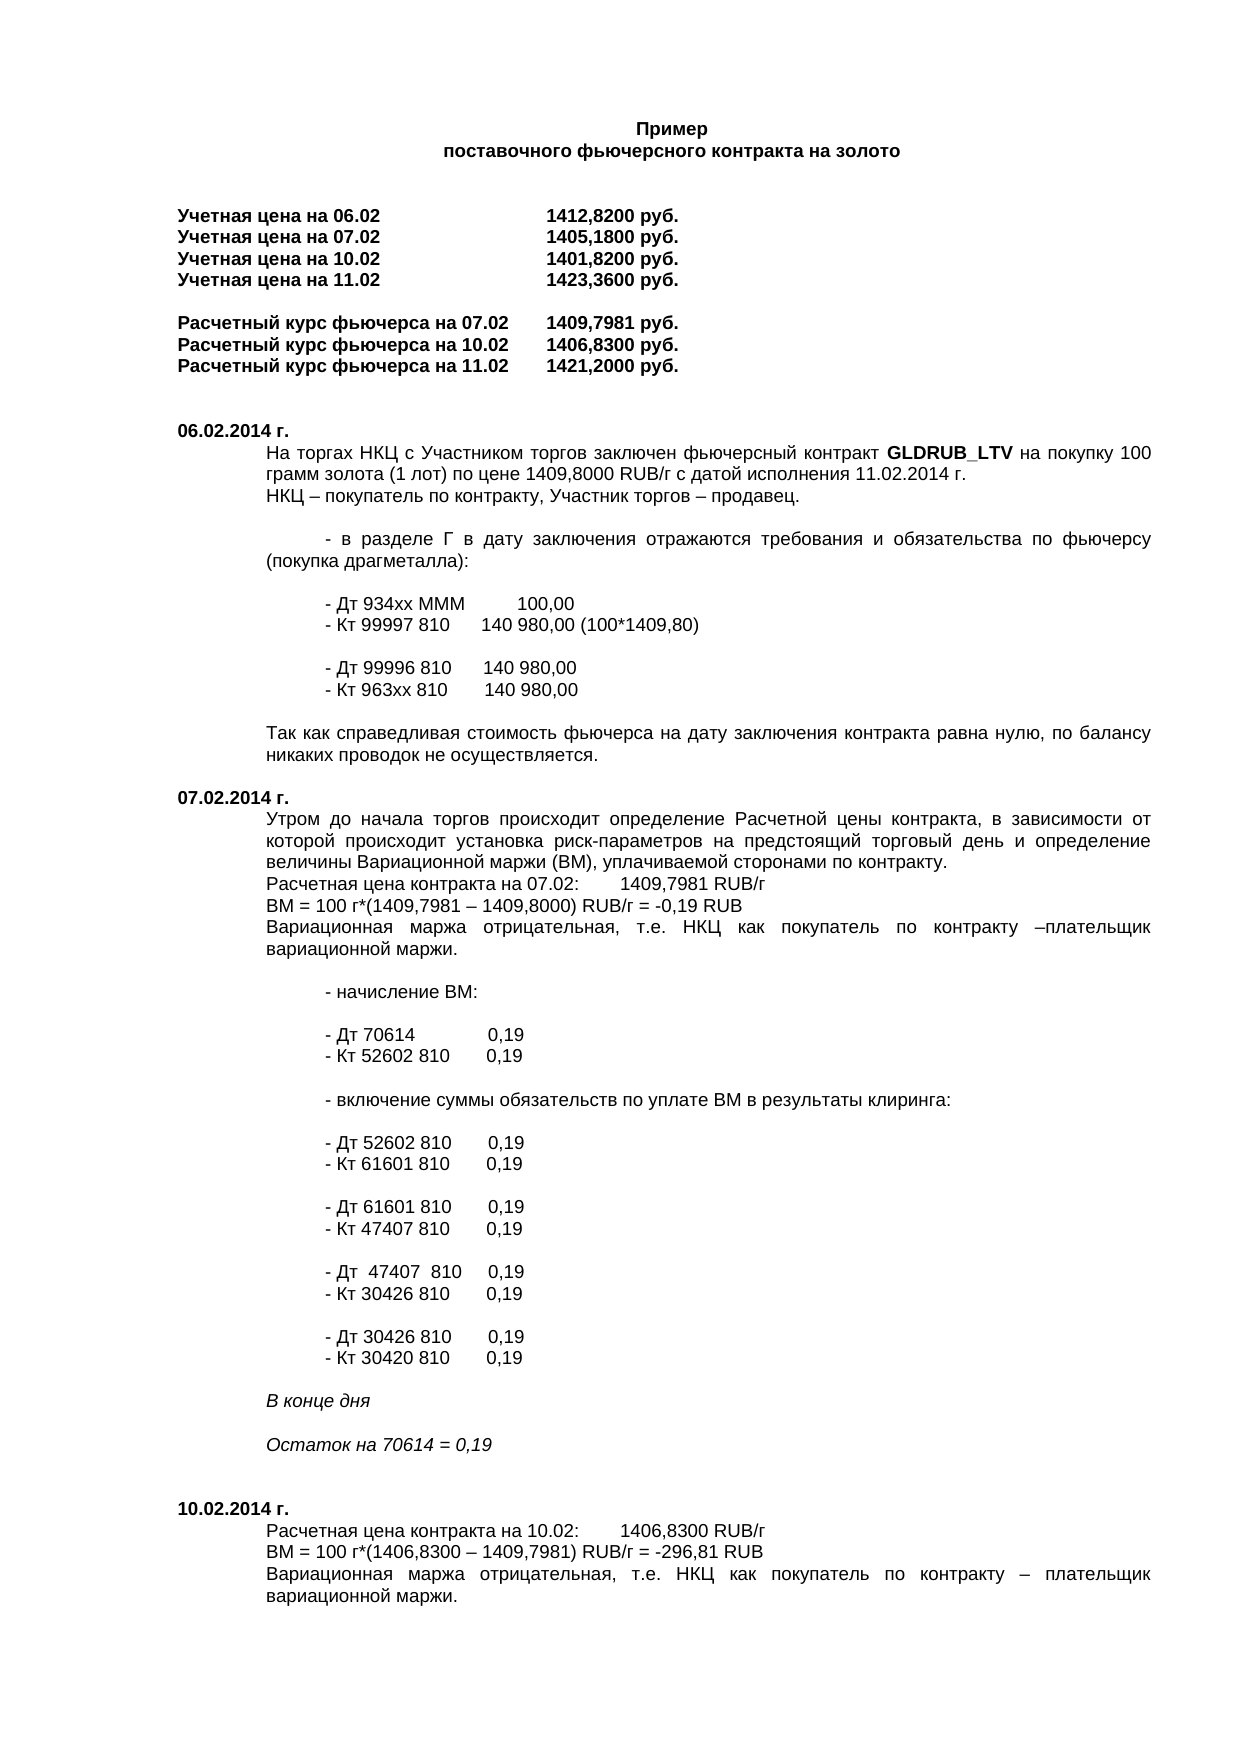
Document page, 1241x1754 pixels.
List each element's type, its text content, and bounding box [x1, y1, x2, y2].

text - Дт 61601 810 0,19 [266, 1196, 1152, 1218]
text Пример [192, 118, 1152, 140]
text Расчетная цена контракта на 07.02: 1409,7981 RUB/г [266, 873, 1152, 894]
text В конце дня [266, 1390, 1152, 1412]
text - Дт 99996 810 140 980,00 [266, 657, 1152, 679]
text Учетная цена на 06.02 1412,8200 руб. [177, 204, 1152, 226]
text Остаток на 70614 = 0,19 [266, 1433, 1152, 1455]
text - Кт 99997 810 140 980,00 (100*1409,80) [266, 614, 1152, 636]
text 06.02.2014 г. [177, 420, 1152, 442]
text Расчетный курс фьючерса на 07.02 1409,7981 руб. [177, 312, 1152, 334]
text 07.02.2014 г. [177, 787, 1152, 808]
text Учетная цена на 10.02 1401,8200 руб. [177, 247, 1152, 269]
text - Дт 30426 810 0,19 [266, 1326, 1152, 1347]
text ВМ = 100 г*(1409,7981 – 1409,8000) RUB/г = -0,19 RUB [266, 894, 1152, 916]
text Вариационная маржа отрицательная, т.е. НКЦ как покупатель по контракту –плательщик вариационной маржи. [266, 916, 1152, 959]
text Так как справедливая стоимость фьючерса на дату заключения контракта равна нулю, по балансу никаких проводок не осуществляется. [266, 722, 1152, 765]
text - Дт 47407 810 0,19 [266, 1261, 1152, 1282]
text - Кт 47407 810 0,19 [266, 1218, 1152, 1239]
text НКЦ – покупатель по контракту, Участник торгов – продавец. [266, 485, 1152, 506]
text - Кт 61601 810 0,19 [266, 1153, 1152, 1175]
text - в разделе Г в дату заключения отражаются требования и обязательства по фьючерсу (покупка драгметалла): [266, 528, 1152, 571]
text Расчетная цена контракта на 10.02: 1406,8300 RUB/г [266, 1520, 1152, 1541]
text Расчетный курс фьючерса на 10.02 1406,8300 руб. [177, 334, 1152, 355]
text - Дт 52602 810 0,19 [266, 1132, 1152, 1153]
text Учетная цена на 11.02 1423,3600 руб. [177, 269, 1152, 291]
text Вариационная маржа отрицательная, т.е. НКЦ как покупатель по контракту – плательщик вариационной маржи. [266, 1563, 1152, 1606]
text - Кт 52602 810 0,19 [266, 1045, 1152, 1067]
text - начисление ВМ: [266, 981, 1152, 1002]
text На торгах НКЦ с Участником торгов заключен фьючерсный контракт GLDRUB_LTV на покупку 100 грамм золота (1 лот) по цене 1409,8000 RUB/г c датой исполнения 11.02.2014 г. [266, 442, 1152, 485]
text Утром до начала торгов происходит определение Расчетной цены контракта, в зависимости от которой происходит установка риск-параметров на предстоящий торговый день и определение величины Вариационной маржи (ВМ), уплачиваемой сторонами по контракту. [266, 808, 1152, 873]
text - Кт 30420 810 0,19 [266, 1347, 1152, 1369]
text - Дт 70614 0,19 [266, 1024, 1152, 1045]
text - Дт 934хх МММ 100,00 [266, 592, 1152, 614]
text Расчетный курс фьючерса на 11.02 1421,2000 руб. [177, 355, 1152, 377]
text - Кт 963хх 810 140 980,00 [266, 679, 1152, 700]
text 10.02.2014 г. [177, 1498, 1152, 1520]
text - включение суммы обязательств по уплате ВМ в результаты клиринга: [266, 1088, 1152, 1110]
text Учетная цена на 07.02 1405,1800 руб. [177, 226, 1152, 247]
text ВМ = 100 г*(1406,8300 – 1409,7981) RUB/г = -296,81 RUB [266, 1541, 1152, 1563]
text поставочного фьючерсного контракта на золото [192, 140, 1152, 161]
text - Кт 30426 810 0,19 [266, 1282, 1152, 1304]
